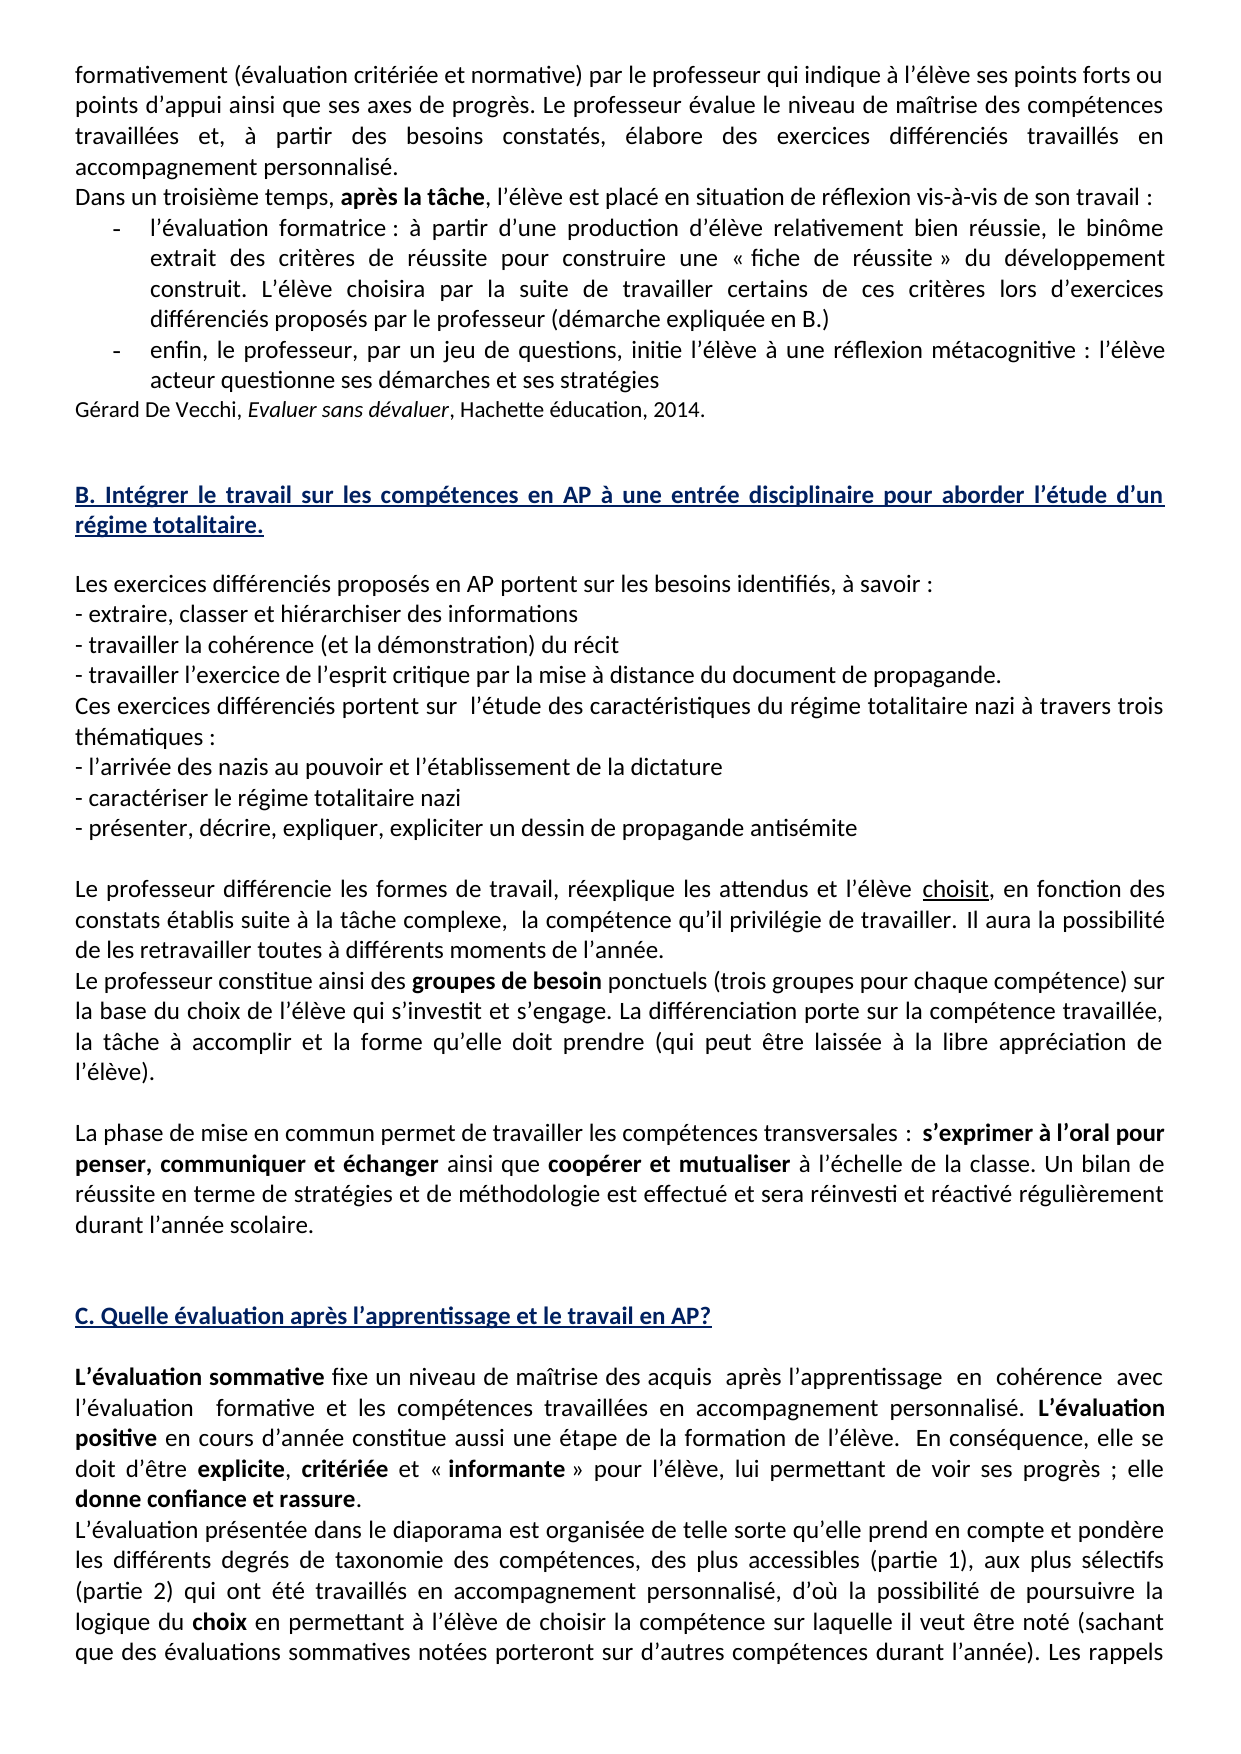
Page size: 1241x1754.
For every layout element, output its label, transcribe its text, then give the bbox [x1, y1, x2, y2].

text C. Quelle évaluation après l’apprentissage et le travail en AP? [75, 1301, 1165, 1331]
text Le professeur constitue ainsi des groupes de besoin ponctuels (trois groupes pour chaque compétence) sur la base du choix de l’élève qui s’investit et s’engage. La différenciation porte sur la compétence travaillée, la tâche à accomplir et la forme qu’elle doit prendre (qui peut être laissée à la libre appréciation de l’élève). [75, 965, 1165, 1087]
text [75, 59, 1165, 181]
text - extraire, classer et hiérarchiser des informations [75, 598, 1165, 629]
text - présenter, décrire, expliquer, expliciter un dessin de propagande antisémite [75, 812, 1165, 843]
text Le professeur différencie les formes de travail, réexplique les attendus et l’élève choisit, en fonction des constats établis suite à la tâche complexe, la compétence qu’il privilégie de travailler. Il aura la possibilité de les retravailler toutes à différents moments de l’année. [75, 873, 1165, 965]
text - travailler l’exercice de l’esprit critique par la mise à distance du document de propagande. [75, 659, 1165, 690]
text Gérard De Vecchi, Evaluer sans dévaluer, Hachette éducation, 2014. [75, 395, 1165, 423]
text B. Intégrer le travail sur les compétences en AP à une entrée disciplinaire pour aborder l’étude d’un régime totalitaire. [75, 507, 1165, 540]
list l’évaluation formatrice : à partir d’une production d’élève relativement bien réussie, le binôme extrait des critères de réussite pour construire une « fiche de réussite » du développement construit. L’élève choisira par la suite de travailler certains de ces critères lors d’exercices différenciés proposés par le professeur (démarche expliquée en B.) [112, 212, 1165, 334]
text Dans un troisième temps, après la tâche, l’élève est placé en situation de réflexion vis-à-vis de son travail : [75, 181, 1165, 212]
text L’évaluation sommative fixe un niveau de maîtrise des acquis après l’apprentissage en cohérence avec l’évaluation formative et les compétences travaillées en accompagnement personnalisé. L’évaluation positive en cours d’année constitue aussi une étape de la formation de l’élève. En conséquence, elle se doit d’être explicite, critériée et « informante » pour l’élève, lui permettant de voir ses progrès ; elle donne confiance et rassure. [75, 1362, 1165, 1514]
text Ces exercices différenciés portent sur l’étude des caractéristiques du régime totalitaire nazi à travers trois thématiques : [75, 690, 1165, 751]
text La phase de mise en commun permet de travailler les compétences transversales : s’exprimer à l’oral pour penser, communiquer et échanger ainsi que coopérer et mutualiser à l’échelle de la classe. Un bilan de réussite en terme de stratégies et de méthodologie est effectué et sera réinvesti et réactivé régulièrement durant l’année scolaire. [75, 1117, 1165, 1239]
text B. Intégrer le travail sur les compétences en AP à une entrée disciplinaire pour aborder l’étude d’un régime totalitaire. [75, 479, 1165, 505]
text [75, 1514, 1165, 1667]
text Les exercices différenciés proposés en AP portent sur les besoins identifiés, à savoir : [75, 568, 1165, 598]
text - travailler la cohérence (et la démonstration) du récit [75, 629, 1165, 659]
list enfin, le professeur, par un jeu de questions, initie l’élève à une réflexion métacognitive : l’élève acteur questionne ses démarches et ses stratégies [112, 334, 1165, 395]
text - caractériser le régime totalitaire nazi [75, 782, 1165, 812]
text - l’arrivée des nazis au pouvoir et l’établissement de la dictature [75, 751, 1165, 782]
